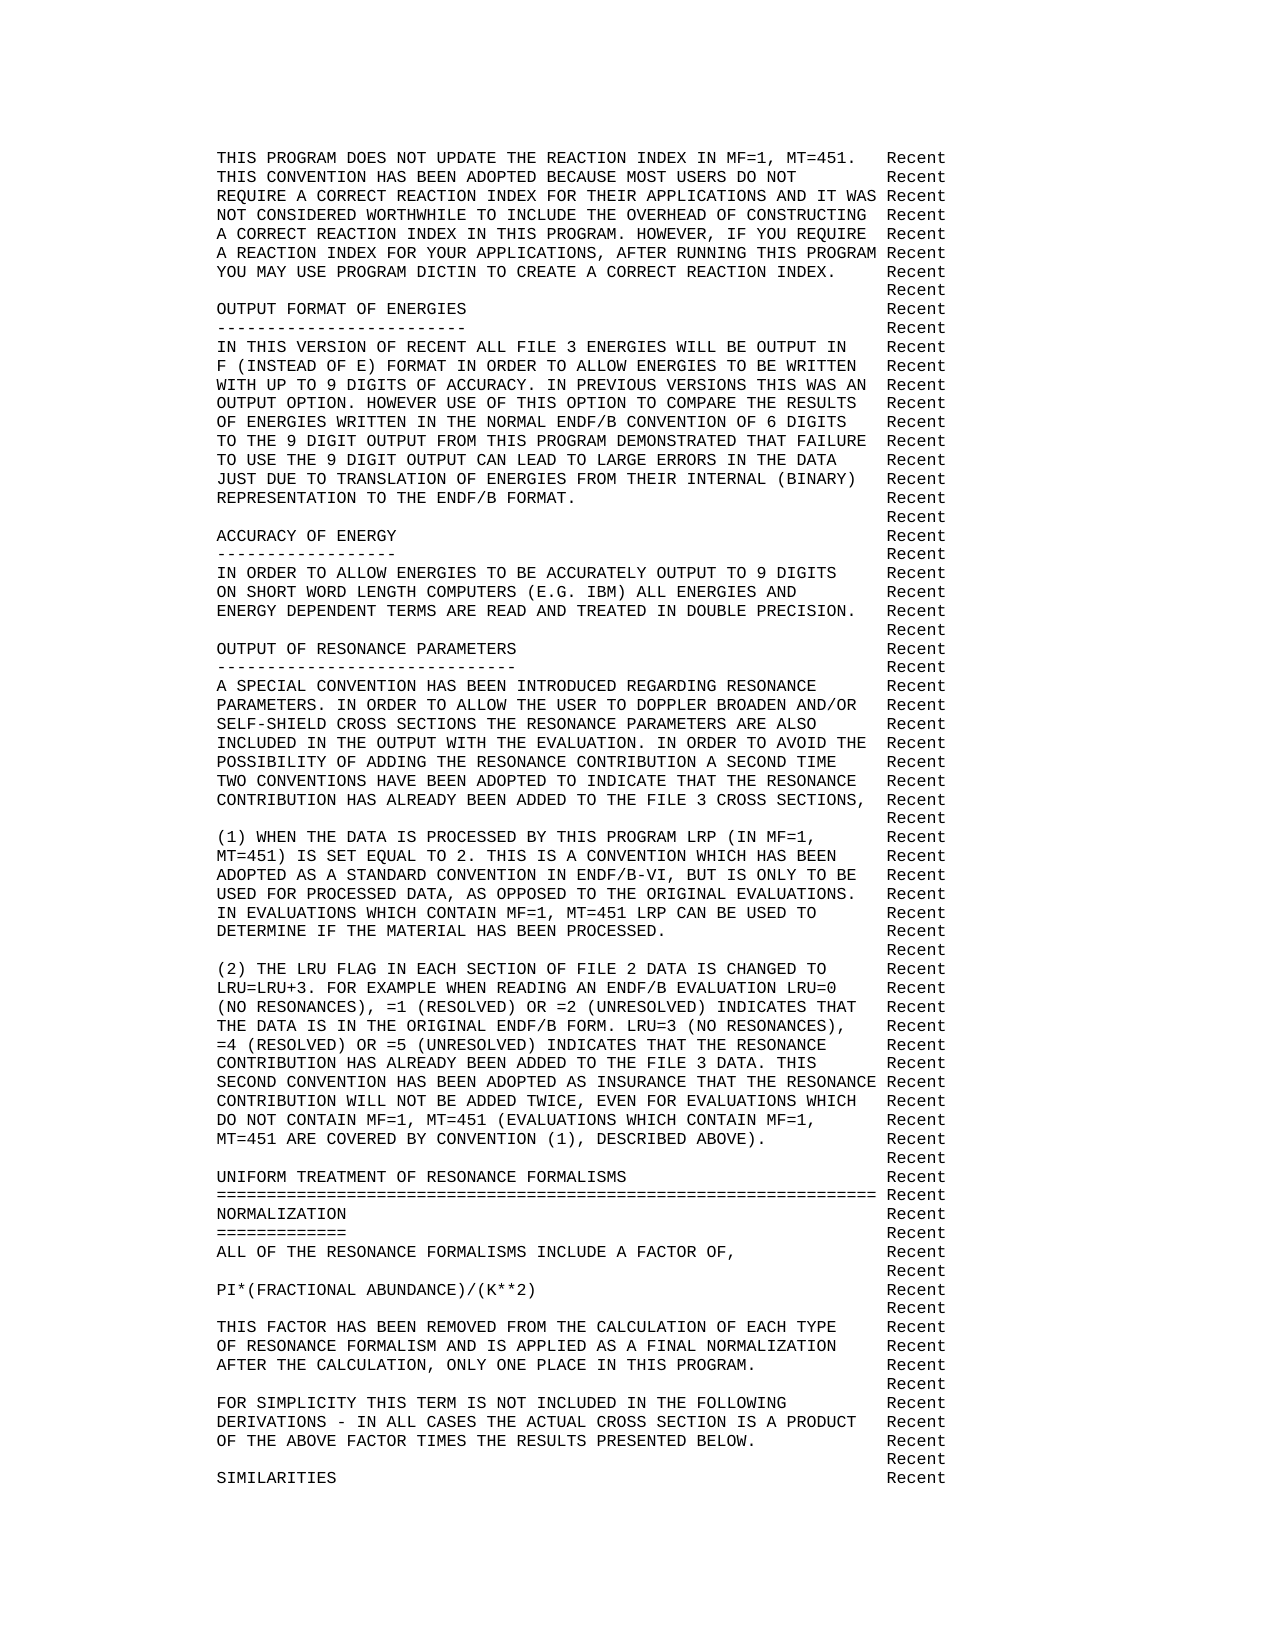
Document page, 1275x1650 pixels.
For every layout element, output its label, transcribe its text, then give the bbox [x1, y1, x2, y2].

text YOU MAY USE PROGRAM DICTIN TO CREATE A CORRECT REACTION INDEX. Recent [156, 263, 1118, 282]
text JUST DUE TO TRANSLATION OF ENERGIES FROM THEIR INTERNAL (BINARY) Recent [156, 471, 1118, 489]
text TWO CONVENTIONS HAVE BEEN ADOPTED TO INDICATE THAT THE RESONANCE Recent [156, 772, 1118, 791]
text MT=451) IS SET EQUAL TO 2. THIS IS A CONVENTION WHICH HAS BEEN Recent [156, 848, 1118, 866]
text THE DATA IS IN THE ORIGINAL ENDF/B FORM. LRU=3 (NO RESONANCES), Recent [156, 1017, 1118, 1036]
text =4 (RESOLVED) OR =5 (UNRESOLVED) INDICATES THAT THE RESONANCE Recent [156, 1036, 1118, 1055]
text THIS FACTOR HAS BEEN REMOVED FROM THE CALCULATION OF EACH TYPE Recent [156, 1319, 1118, 1338]
text PI*(FRACTIONAL ABUNDANCE)/(K**2) Recent [156, 1281, 1118, 1300]
text PARAMETERS. IN ORDER TO ALLOW THE USER TO DOPPLER BROADEN AND/OR Recent [156, 697, 1118, 716]
text DETERMINE IF THE MATERIAL HAS BEEN PROCESSED. Recent [156, 923, 1118, 942]
text ============= Recent [156, 1225, 1118, 1243]
text DERIVATIONS - IN ALL CASES THE ACTUAL CROSS SECTION IS A PRODUCT Recent [156, 1413, 1118, 1432]
text (2) THE LRU FLAG IN EACH SECTION OF FILE 2 DATA IS CHANGED TO Recent [156, 961, 1118, 979]
text FOR SIMPLICITY THIS TERM IS NOT INCLUDED IN THE FOLLOWING Recent [156, 1394, 1118, 1413]
text Recent [156, 1300, 1118, 1319]
text POSSIBILITY OF ADDING THE RESONANCE CONTRIBUTION A SECOND TIME Recent [156, 753, 1118, 772]
text ------------------------- Recent [156, 320, 1118, 338]
text ADOPTED AS A STANDARD CONVENTION IN ENDF/B-VI, BUT IS ONLY TO BE Recent [156, 866, 1118, 885]
text TO USE THE 9 DIGIT OUTPUT CAN LEAD TO LARGE ERRORS IN THE DATA Recent [156, 452, 1118, 471]
text WITH UP TO 9 DIGITS OF ACCURACY. IN PREVIOUS VERSIONS THIS WAS AN Recent [156, 376, 1118, 395]
text LRU=LRU+3. FOR EXAMPLE WHEN READING AN ENDF/B EVALUATION LRU=0 Recent [156, 979, 1118, 998]
text CONTRIBUTION HAS ALREADY BEEN ADDED TO THE FILE 3 DATA. THIS Recent [156, 1055, 1118, 1074]
text Recent [156, 282, 1118, 301]
text OUTPUT OF RESONANCE PARAMETERS Recent [156, 640, 1118, 659]
text A CORRECT REACTION INDEX IN THIS PROGRAM. HOWEVER, IF YOU REQUIRE Recent [156, 225, 1118, 244]
text NOT CONSIDERED WORTHWHILE TO INCLUDE THE OVERHEAD OF CONSTRUCTING Recent [156, 207, 1118, 225]
text ON SHORT WORD LENGTH COMPUTERS (E.G. IBM) ALL ENERGIES AND Recent [156, 584, 1118, 602]
text ------------------ Recent [156, 546, 1118, 565]
text Recent [156, 810, 1118, 829]
text (1) WHEN THE DATA IS PROCESSED BY THIS PROGRAM LRP (IN MF=1, Recent [156, 829, 1118, 848]
text Recent [156, 1451, 1118, 1470]
text CONTRIBUTION HAS ALREADY BEEN ADDED TO THE FILE 3 CROSS SECTIONS, Recent [156, 791, 1118, 810]
text AFTER THE CALCULATION, ONLY ONE PLACE IN THIS PROGRAM. Recent [156, 1357, 1118, 1376]
text NORMALIZATION Recent [156, 1206, 1118, 1225]
text ENERGY DEPENDENT TERMS ARE READ AND TREATED IN DOUBLE PRECISION. Recent [156, 602, 1118, 621]
text OUTPUT FORMAT OF ENERGIES Recent [156, 301, 1118, 320]
text Recent [156, 508, 1118, 527]
text Recent [156, 621, 1118, 640]
text A SPECIAL CONVENTION HAS BEEN INTRODUCED REGARDING RESONANCE Recent [156, 678, 1118, 697]
text USED FOR PROCESSED DATA, AS OPPOSED TO THE ORIGINAL EVALUATIONS. Recent [156, 885, 1118, 904]
text THIS PROGRAM DOES NOT UPDATE THE REACTION INDEX IN MF=1, MT=451. Recent [156, 150, 1118, 169]
text IN THIS VERSION OF RECENT ALL FILE 3 ENERGIES WILL BE OUTPUT IN Recent [156, 338, 1118, 357]
text (NO RESONANCES), =1 (RESOLVED) OR =2 (UNRESOLVED) INDICATES THAT Recent [156, 998, 1118, 1017]
text REPRESENTATION TO THE ENDF/B FORMAT. Recent [156, 489, 1118, 508]
text SIMILARITIES Recent [156, 1470, 1118, 1489]
text A REACTION INDEX FOR YOUR APPLICATIONS, AFTER RUNNING THIS PROGRAM Recent [156, 244, 1118, 263]
text THIS CONVENTION HAS BEEN ADOPTED BECAUSE MOST USERS DO NOT Recent [156, 169, 1118, 188]
text Recent [156, 1149, 1118, 1168]
text ACCURACY OF ENERGY Recent [156, 527, 1118, 546]
text OF RESONANCE FORMALISM AND IS APPLIED AS A FINAL NORMALIZATION Recent [156, 1338, 1118, 1357]
text IN ORDER TO ALLOW ENERGIES TO BE ACCURATELY OUTPUT TO 9 DIGITS Recent [156, 565, 1118, 584]
text ------------------------------ Recent [156, 659, 1118, 678]
text ALL OF THE RESONANCE FORMALISMS INCLUDE A FACTOR OF, Recent [156, 1243, 1118, 1262]
text F (INSTEAD OF E) FORMAT IN ORDER TO ALLOW ENERGIES TO BE WRITTEN Recent [156, 357, 1118, 376]
text Recent [156, 1262, 1118, 1281]
text OF ENERGIES WRITTEN IN THE NORMAL ENDF/B CONVENTION OF 6 DIGITS Recent [156, 414, 1118, 433]
text TO THE 9 DIGIT OUTPUT FROM THIS PROGRAM DEMONSTRATED THAT FAILURE Recent [156, 433, 1118, 452]
text DO NOT CONTAIN MF=1, MT=451 (EVALUATIONS WHICH CONTAIN MF=1, Recent [156, 1112, 1118, 1130]
text Recent [156, 1376, 1118, 1394]
text IN EVALUATIONS WHICH CONTAIN MF=1, MT=451 LRP CAN BE USED TO Recent [156, 904, 1118, 923]
text OUTPUT OPTION. HOWEVER USE OF THIS OPTION TO COMPARE THE RESULTS Recent [156, 395, 1118, 414]
text UNIFORM TREATMENT OF RESONANCE FORMALISMS Recent [156, 1168, 1118, 1187]
text SELF-SHIELD CROSS SECTIONS THE RESONANCE PARAMETERS ARE ALSO Recent [156, 716, 1118, 734]
text INCLUDED IN THE OUTPUT WITH THE EVALUATION. IN ORDER TO AVOID THE Recent [156, 734, 1118, 753]
text Recent [156, 942, 1118, 961]
text OF THE ABOVE FACTOR TIMES THE RESULTS PRESENTED BELOW. Recent [156, 1432, 1118, 1451]
text SECOND CONVENTION HAS BEEN ADOPTED AS INSURANCE THAT THE RESONANCE Recent [156, 1074, 1118, 1093]
text REQUIRE A CORRECT REACTION INDEX FOR THEIR APPLICATIONS AND IT WAS Recent [156, 188, 1118, 207]
text MT=451 ARE COVERED BY CONVENTION (1), DESCRIBED ABOVE). Recent [156, 1130, 1118, 1149]
text CONTRIBUTION WILL NOT BE ADDED TWICE, EVEN FOR EVALUATIONS WHICH Recent [156, 1093, 1118, 1112]
text ================================================================== Recent [156, 1187, 1118, 1206]
